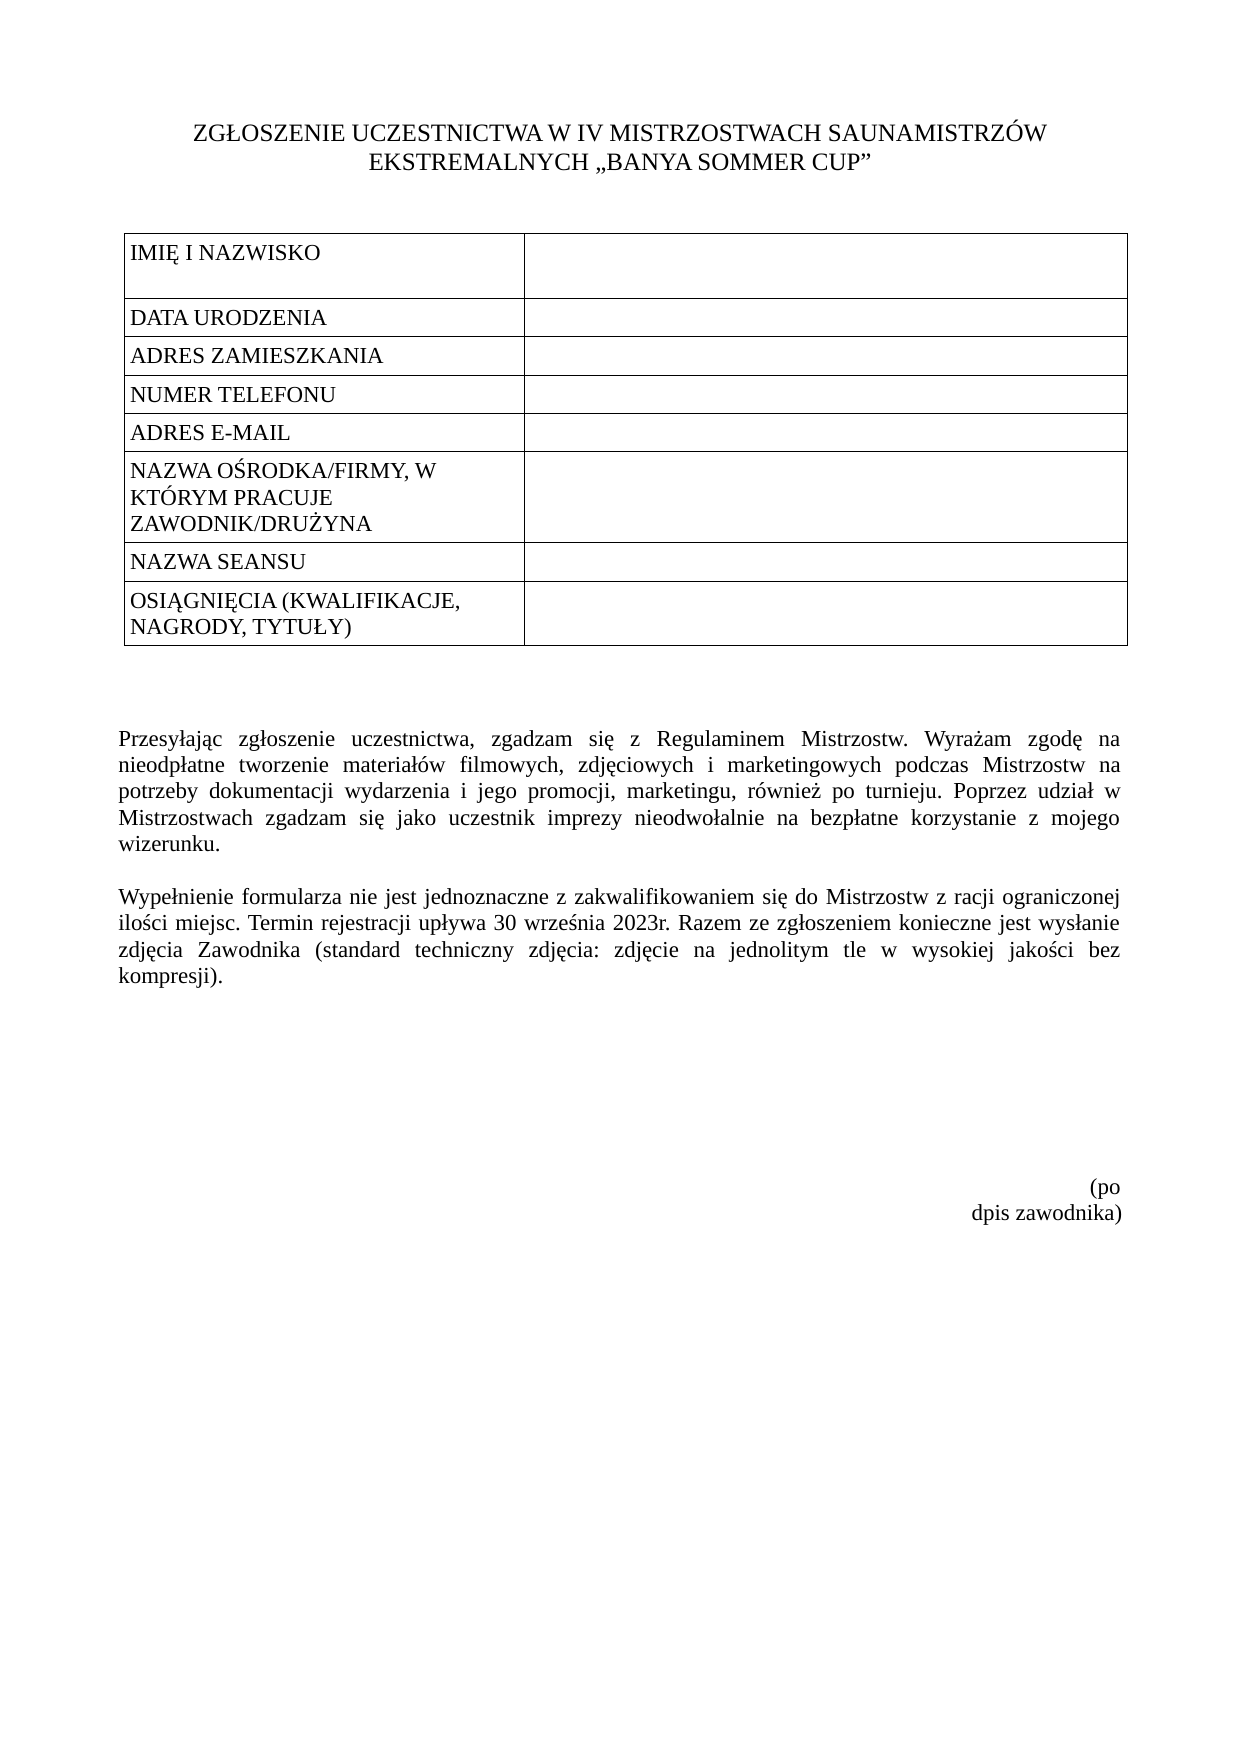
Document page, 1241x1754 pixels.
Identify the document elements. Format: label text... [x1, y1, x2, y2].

table_header [525, 234, 1127, 298]
text ZGŁOSZENIE UCZESTNICTWA W IV MISTRZOSTWACH SAUNAMISTRZÓW EKSTREMALNYCH „BANYA SOMMER CUP” [118, 118, 1122, 176]
table_header IMIĘ I NAZWISKO [125, 234, 524, 298]
table_cell DATA URODZENIA [125, 299, 524, 336]
table_cell NAZWA SEANSU [125, 543, 524, 581]
text Przesyłając zgłoszenie uczestnictwa, zgadzam się z Regulaminem Mistrzostw. Wyrażam zgodę na nieodpłatne tworzenie materiałów filmowych, zdjęciowych i marketingowych podczas Mistrzostw na potrzeby dokumentacji wydarzenia i jego promocji, marketingu, również po turnieju. Poprzez udział w Mistrzostwach zgadzam się jako uczestnik imprezy nieodwołalnie na bezpłatne korzystanie z mojego wizerunku. [118, 725, 1122, 857]
table_cell [525, 376, 1127, 413]
table_cell [525, 414, 1127, 451]
text (podpis zawodnika) [118, 1173, 1122, 1226]
table_cell OSIĄGNIĘCIA (KWALIFIKACJE, NAGRODY, TYTUŁY) [125, 582, 524, 645]
table_cell [525, 582, 1127, 645]
table_cell [525, 452, 1127, 542]
table_cell [525, 543, 1127, 581]
table_cell [525, 299, 1127, 336]
table_cell ADRES ZAMIESZKANIA [125, 337, 524, 374]
table_cell ADRES E-MAIL [125, 414, 524, 451]
text Wypełnienie formularza nie jest jednoznaczne z zakwalifikowaniem się do Mistrzostw z racji ograniczonej ilości miejsc. Termin rejestracji upływa 30 września 2023r. Razem ze zgłoszeniem konieczne jest wysłanie zdjęcia Zawodnika (standard techniczny zdjęcia: zdjęcie na jednolitym tle w wysokiej jakości bez kompresji). [118, 883, 1122, 988]
table_cell NAZWA OŚRODKA/FIRMY, W KTÓRYM PRACUJE ZAWODNIK/DRUŻYNA [125, 452, 524, 542]
table_cell NUMER TELEFONU [125, 376, 524, 413]
table_cell [525, 337, 1127, 374]
